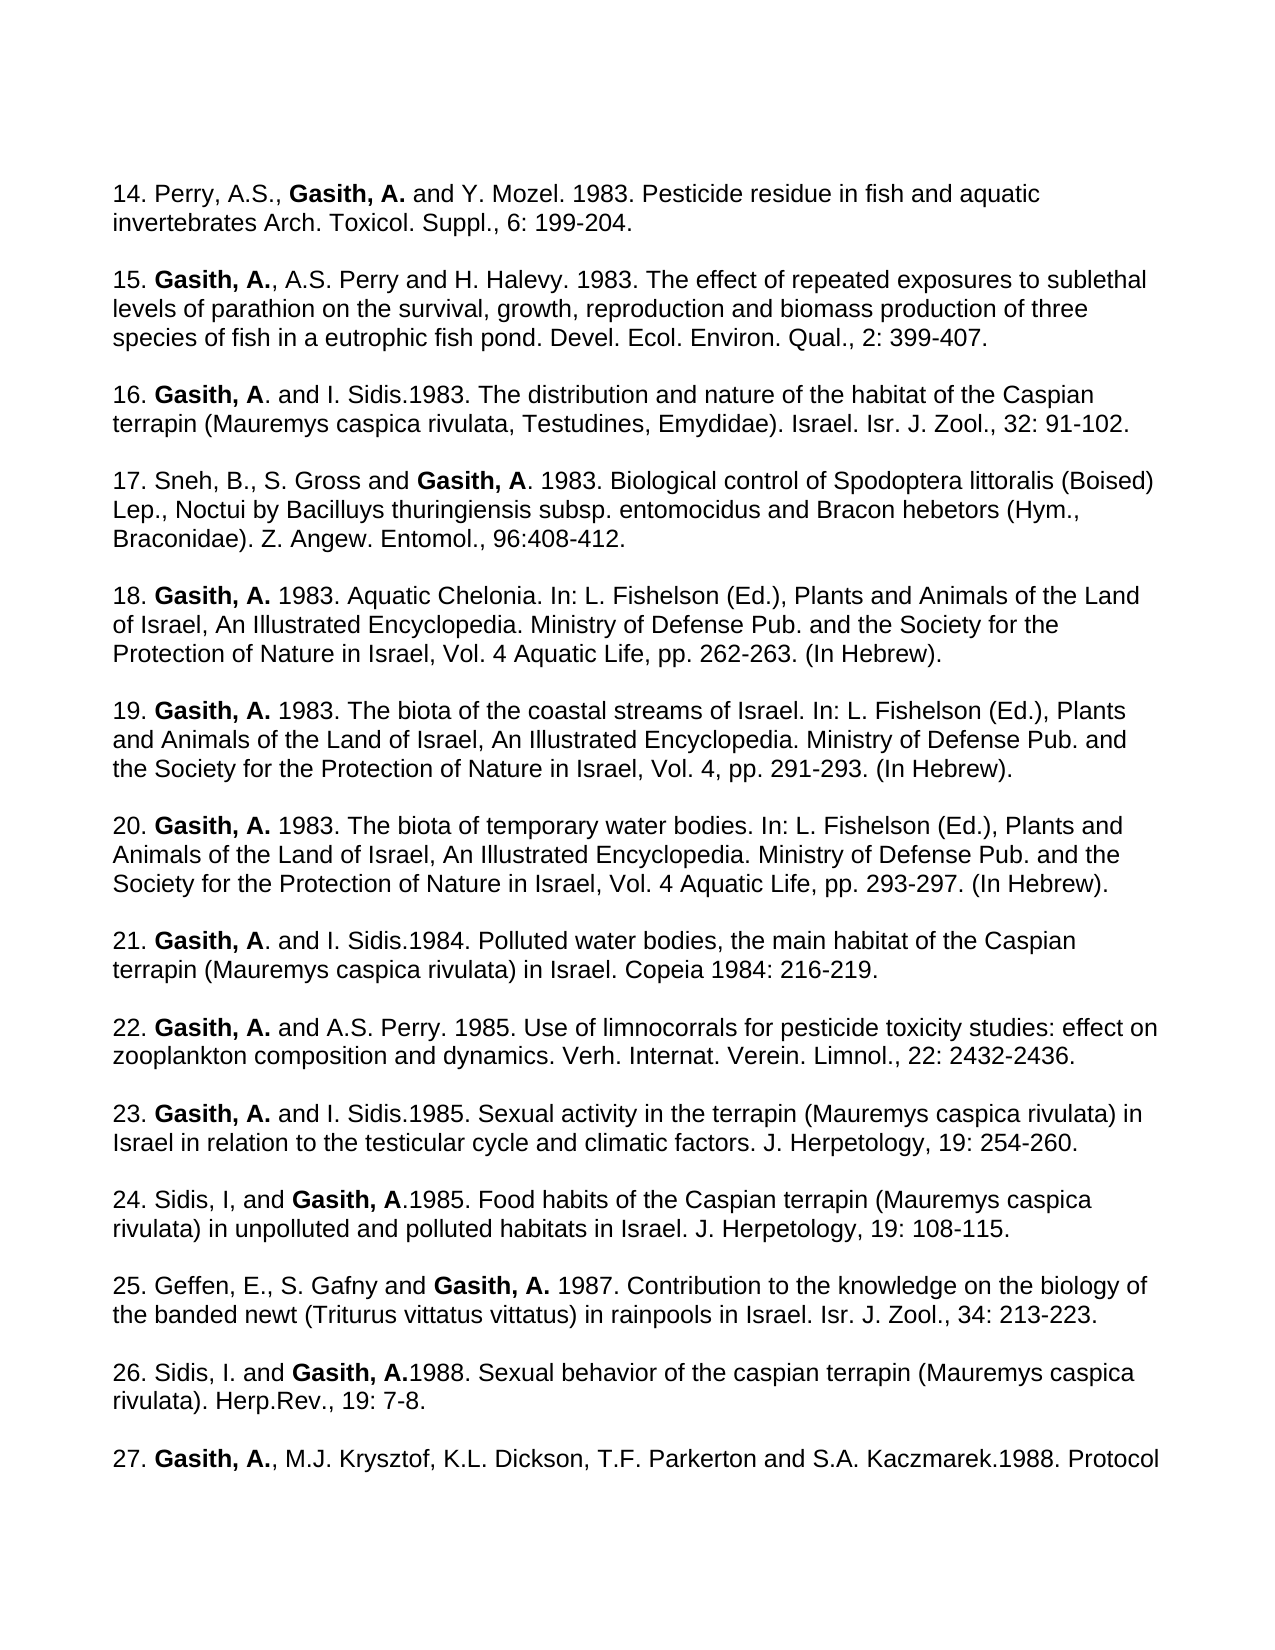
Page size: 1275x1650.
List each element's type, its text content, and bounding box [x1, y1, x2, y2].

text 16. Gasith, A. and I. Sidis.1983. The distribution and nature of the habitat of the Caspian terrapin (Mauremys caspica rivulata, Testudines, Emydidae). Israel. Isr. J. Zool., 32: 91-102. [112, 351, 1162, 437]
text 25. Geffen, E., S. Gafny and Gasith, A. 1987. Contribution to the knowledge on the biology of the banded newt (Triturus vittatus vittatus) in rainpools in Israel. Isr. J. Zool., 34: 213-223. [112, 1242, 1162, 1329]
text 22. Gasith, A. and A.S. Perry. 1985. Use of limnocorrals for pesticide toxicity studies: effect on zooplankton composition and dynamics. Verh. Internat. Verein. Limnol., 22: 2432-2436. [112, 984, 1162, 1070]
text 19. Gasith, A. 1983. The biota of the coastal streams of Israel. In: L. Fishelson (Ed.), Plants and Animals of the Land of Israel, An Illustrated Encyclopedia. Ministry of Defense Pub. and the Society for the Protection of Nature in Israel, Vol. 4, pp. 291-293. (In Hebrew). [112, 667, 1162, 782]
text 20. Gasith, A. 1983. The biota of temporary water bodies. In: L. Fishelson (Ed.), Plants and Animals of the Land of Israel, An Illustrated Encyclopedia. Ministry of Defense Pub. and the Society for the Protection of Nature in Israel, Vol. 4 Aquatic Life, pp. 293-297. (In Hebrew). [112, 782, 1162, 897]
text 26. Sidis, I. and Gasith, A.1988. Sexual behavior of the caspian terrapin (Mauremys caspica rivulata). Herp.Rev., 19: 7-8. [112, 1329, 1162, 1415]
text 23. Gasith, A. and I. Sidis.1985. Sexual activity in the terrapin (Mauremys caspica rivulata) in Israel in relation to the testicular cycle and climatic factors. J. Herpetology, 19: 254-260. [112, 1070, 1162, 1156]
text 14. Perry, A.S., Gasith, A. and Y. Mozel. 1983. Pesticide residue in fish and aquatic invertebrates Arch. Toxicol. Suppl., 6: 199-204. [112, 150, 1162, 236]
text 18. Gasith, A. 1983. Aquatic Chelonia. In: L. Fishelson (Ed.), Plants and Animals of the Land of Israel, An Illustrated Encyclopedia. Ministry of Defense Pub. and the Society for the Protection of Nature in Israel, Vol. 4 Aquatic Life, pp. 262-263. (In Hebrew). [112, 552, 1162, 667]
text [112, 1415, 1162, 1472]
text 21. Gasith, A. and I. Sidis.1984. Polluted water bodies, the main habitat of the Caspian terrapin (Mauremys caspica rivulata) in Israel. Copeia 1984: 216-219. [112, 897, 1162, 984]
text 24. Sidis, I, and Gasith, A.1985. Food habits of the Caspian terrapin (Mauremys caspica rivulata) in unpolluted and polluted habitats in Israel. J. Herpetology, 19: 108-115. [112, 1156, 1162, 1242]
text 17. Sneh, B., S. Gross and Gasith, A. 1983. Biological control of Spodoptera littoralis (Boised) Lep., Noctui by Bacilluys thuringiensis subsp. entomocidus and Bracon hebetors (Hym., Braconidae). Z. Angew. Entomol., 96:408-412. [112, 437, 1162, 552]
text 15. Gasith, A., A.S. Perry and H. Halevy. 1983. The effect of repeated exposures to sublethal levels of parathion on the survival, growth, reproduction and biomass production of three species of fish in a eutrophic fish pond. Devel. Ecol. Environ. Qual., 2: 399-407. [112, 236, 1162, 351]
